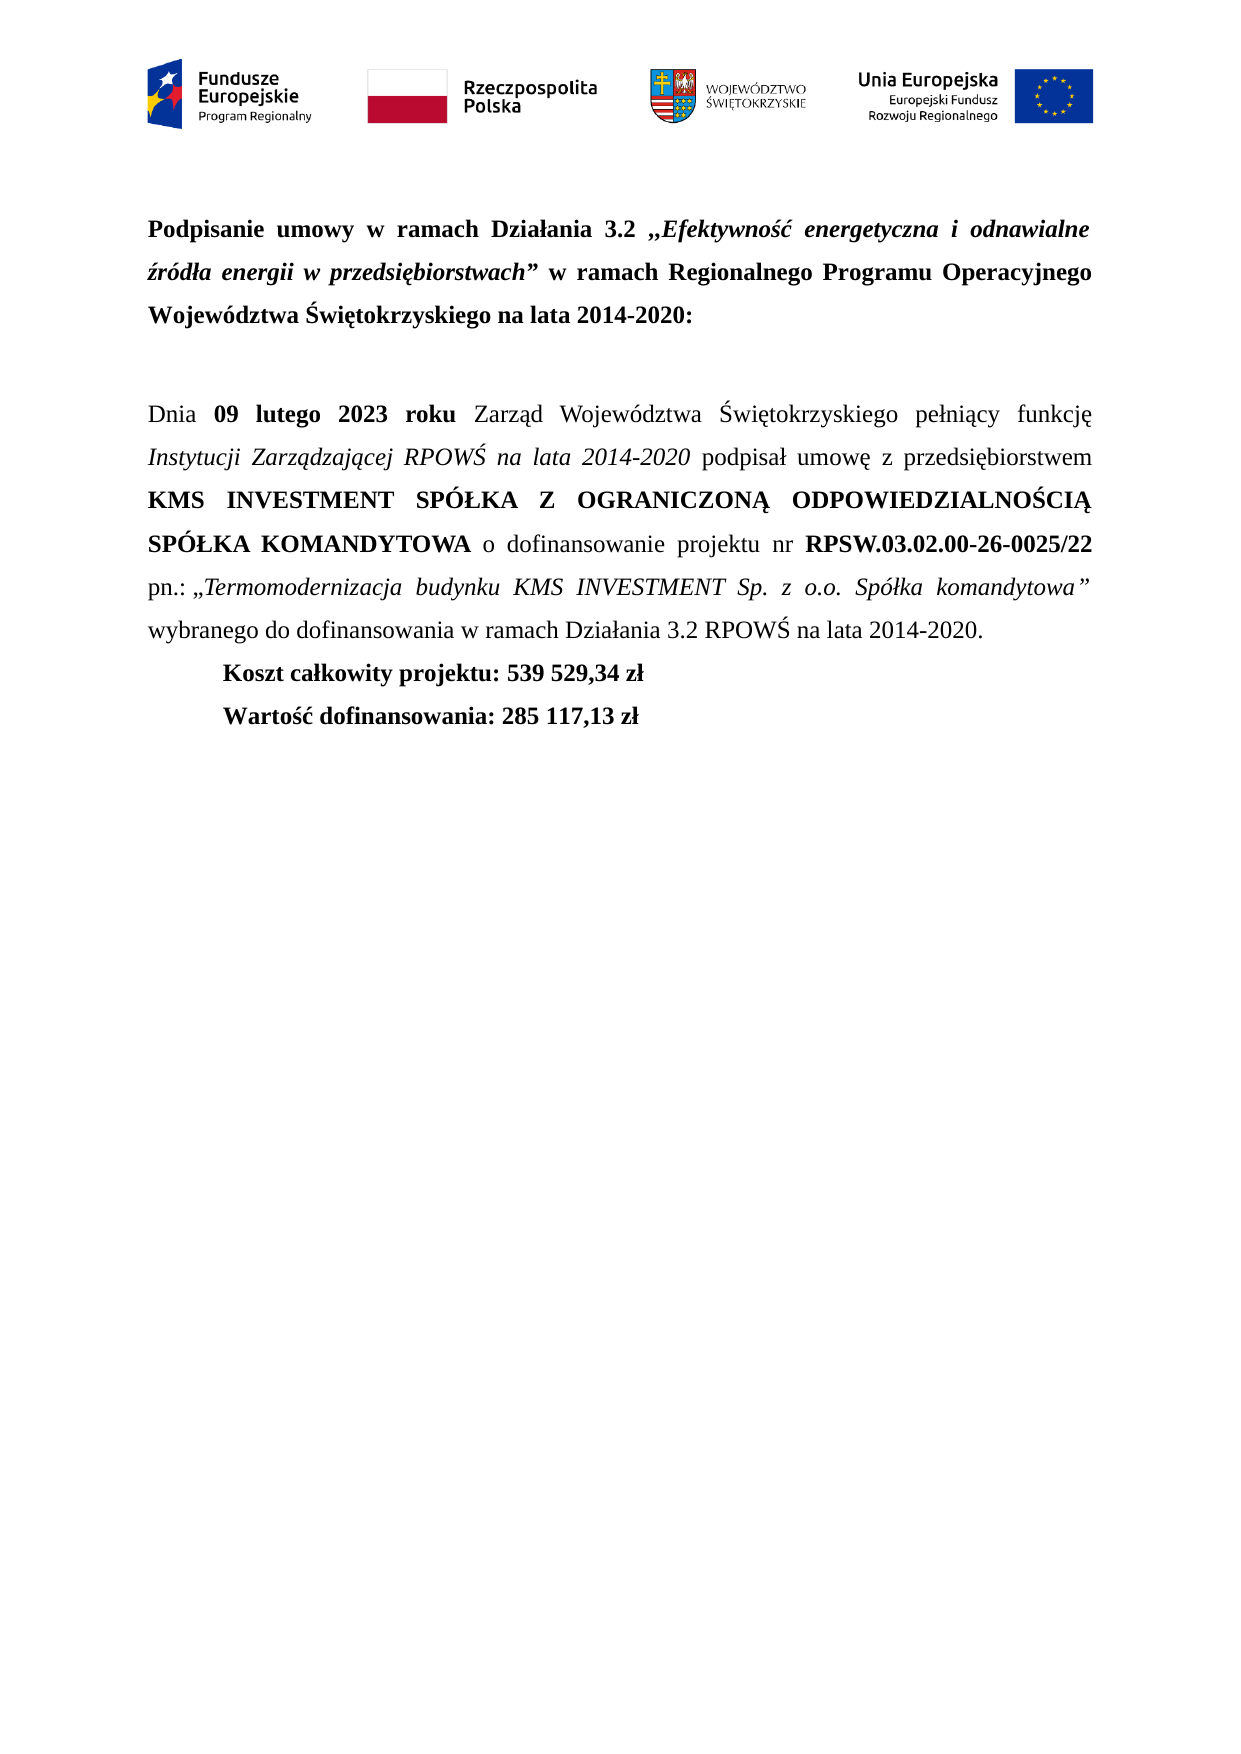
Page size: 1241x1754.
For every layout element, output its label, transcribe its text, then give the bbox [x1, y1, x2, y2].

text Dnia 09 lutego 2023 roku Zarząd Województwa Świętokrzyskiego pełniący funkcję Instytucji Zarządzającej RPOWŚ na lata 2014-2020 podpisał umowę z przedsiębiorstwem KMS INVESTMENT SPÓŁKA Z OGRANICZONĄ ODPOWIEDZIALNOŚCIĄ SPÓŁKA KOMANDYTOWA o dofinansowanie projektu nr RPSW.03.02.00-26-0025/22 pn.: „Termomodernizacja budynku KMS INVESTMENT Sp. z o.o. Spółka komandytowa” wybranego do dofinansowania w ramach Działania 3.2 RPOWŚ na lata 2014-2020. [148, 399, 1092, 644]
text Podpisanie umowy w ramach Działania 3.2 ,,Efektywność energetyczna i odnawialne źródła energii w przedsiębiorstwach” w ramach Regionalnego Programu Operacyjnego Województwa Świętokrzyskiego na lata 2014-2020: [148, 214, 1092, 329]
list Wartość dofinansowania: 285 117,13 zł [223, 701, 1092, 730]
list Koszt całkowity projektu: 539 529,34 zł [223, 658, 1092, 687]
picture [147, 59, 1094, 129]
